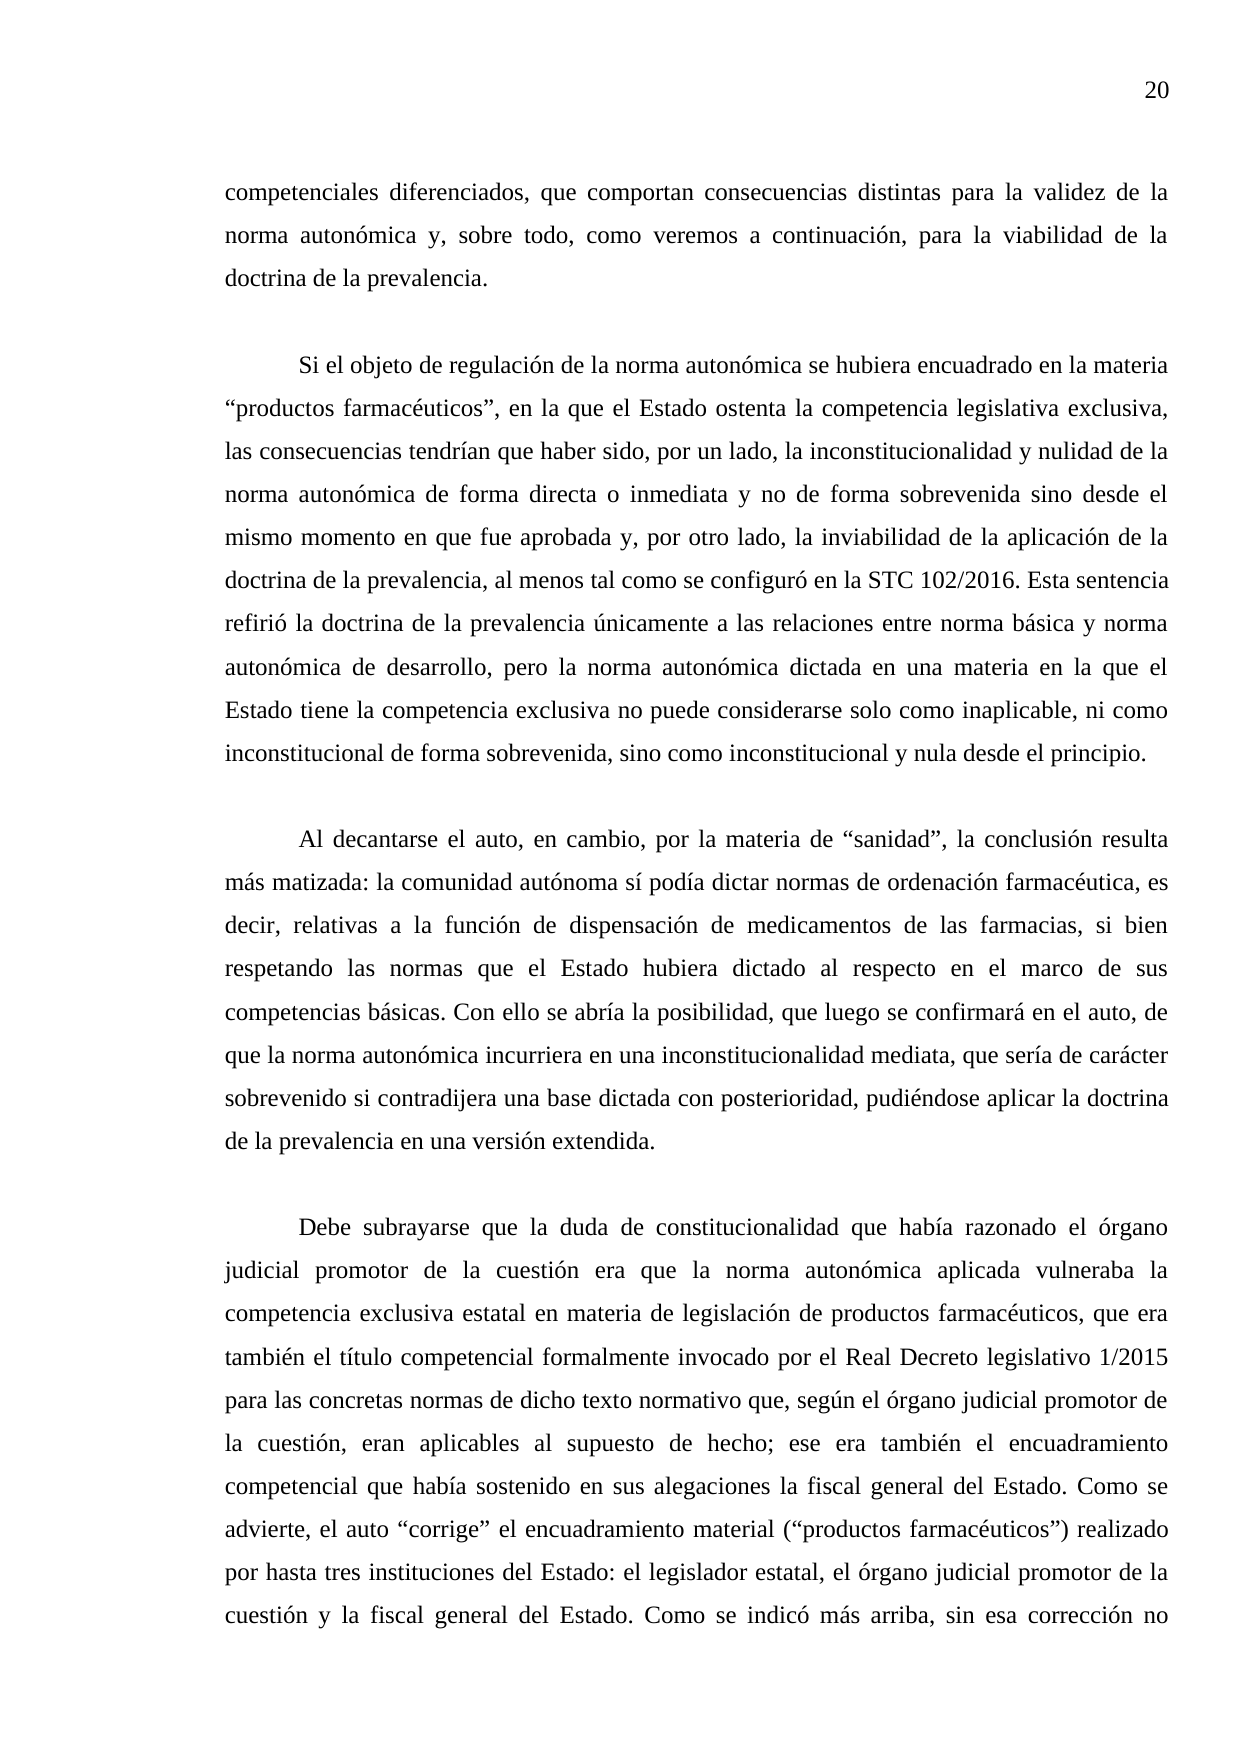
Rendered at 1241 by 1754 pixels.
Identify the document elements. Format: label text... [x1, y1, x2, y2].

text Si el objeto de regulación de la norma autonómica se hubiera encuadrado en la materia “productos farmacéuticos”, en la que el Estado ostenta la competencia legislativa exclusiva, las consecuencias tendrían que haber sido, por un lado, la inconstitucionalidad y nulidad de la norma autonómica de forma directa o inmediata y no de forma sobrevenida sino desde el mismo momento en que fue aprobada y, por otro lado, la inviabilidad de la aplicación de la doctrina de la prevalencia, al menos tal como se configuró en la STC 102/2016. Esta sentencia refirió la doctrina de la prevalencia únicamente a las relaciones entre norma básica y norma autonómica de desarrollo, pero la norma autonómica dictada en una materia en la que el Estado tiene la competencia exclusiva no puede considerarse solo como inaplicable, ni como inconstitucional de forma sobrevenida, sino como inconstitucional y nula desde el principio. [224, 350, 1169, 767]
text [224, 177, 1169, 292]
text Al decantarse el auto, en cambio, por la materia de “sanidad”, la conclusión resulta más matizada: la comunidad autónoma sí podía dictar normas de ordenación farmacéutica, es decir, relativas a la función de dispensación de medicamentos de las farmacias, si bien respetando las normas que el Estado hubiera dictado al respecto en el marco de sus competencias básicas. Con ello se abría la posibilidad, que luego se confirmará en el auto, de que la norma autonómica incurriera en una inconstitucionalidad mediata, que sería de carácter sobrevenido si contradijera una base dictada con posterioridad, pudiéndose aplicar la doctrina de la prevalencia en una versión extendida. [224, 824, 1169, 1155]
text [224, 1212, 1169, 1629]
